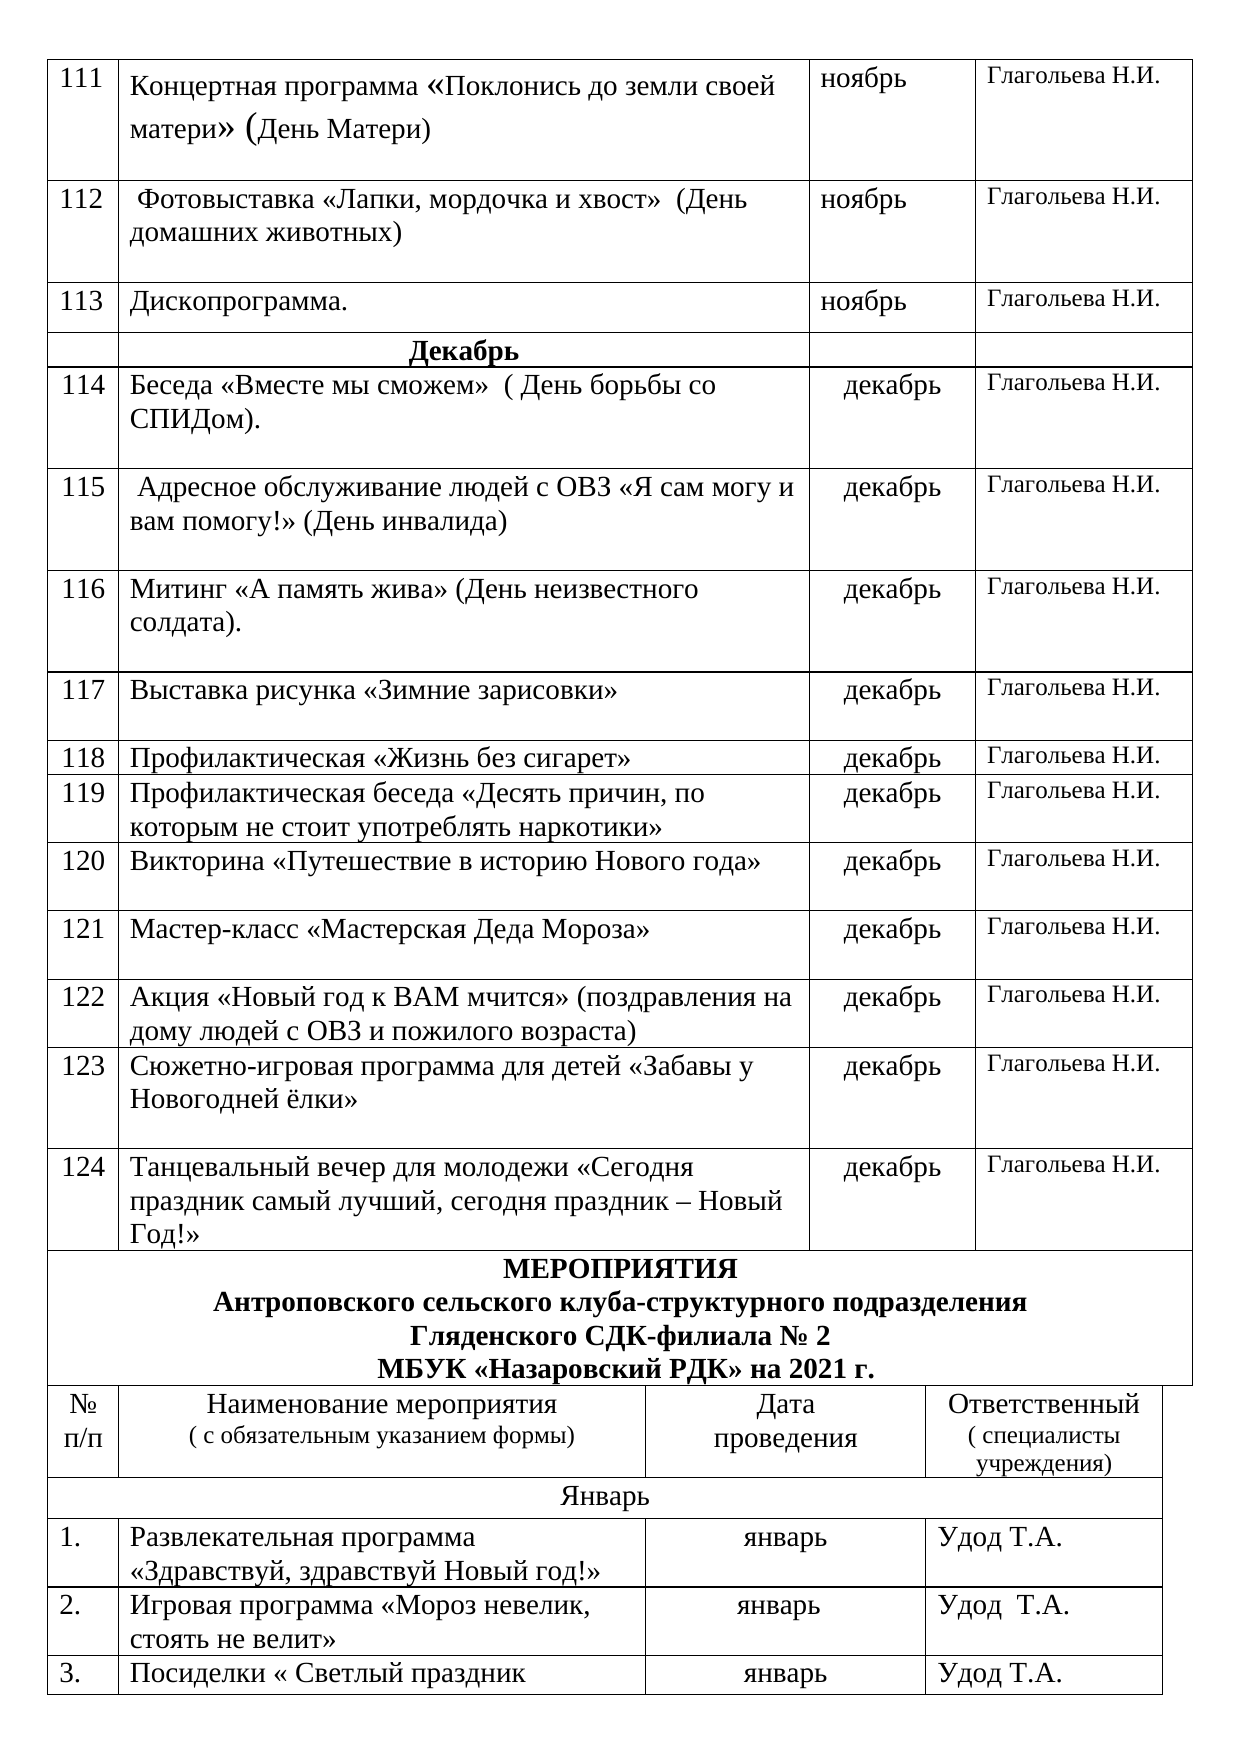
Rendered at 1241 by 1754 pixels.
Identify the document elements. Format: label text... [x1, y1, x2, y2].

table_cell Глагольева Н.И. [976, 368, 1192, 468]
table_cell Фотовыставка «Лапки, мордочка и хвост» (День домашних животных) [119, 181, 809, 282]
table_cell Развлекательная программа «Здравствуй, здравствуй Новый год!» [119, 1519, 645, 1586]
table_cell Наименование мероприятия ( с обязательным указанием формы) [119, 1386, 645, 1477]
table_cell ноябрь [810, 60, 975, 180]
table_cell Удод Т.А. [926, 1656, 1162, 1694]
table_cell 119 [48, 775, 118, 842]
table_cell Митинг «А память жива» (День неизвестного солдата). [119, 571, 809, 671]
table_cell декабрь [810, 673, 975, 739]
table_cell 121 [48, 911, 118, 978]
table_cell Беседа «Вместе мы сможем» ( День борьбы со СПИДом). [119, 368, 809, 468]
table_cell Глагольева Н.И. [976, 181, 1192, 282]
table_cell Глагольева Н.И. [976, 980, 1192, 1047]
table_cell Глагольева Н.И. [976, 571, 1192, 671]
table_cell декабрь [810, 911, 975, 978]
table_cell Акция «Новый год к ВАМ мчится» (поздравления на дому людей с ОВЗ и пожилого возраста) [119, 980, 809, 1047]
table_cell Декабрь [119, 333, 809, 366]
table_cell Глагольева Н.И. [976, 469, 1192, 570]
table_cell Сюжетно-игровая программа для детей «Забавы у Новогодней ёлки» [119, 1048, 809, 1148]
table_cell Глагольева Н.И. [976, 1048, 1192, 1148]
table_cell январь [646, 1519, 925, 1586]
table_cell МЕРОПРИЯТИЯ Антроповского сельского клуба-структурного подразделения Гляденского СДК-филиала № 2 МБУК «Назаровский РДК» на 2021 г. [48, 1251, 1192, 1385]
table_cell 115 [48, 469, 118, 570]
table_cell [119, 1656, 645, 1694]
table_cell 113 [48, 283, 118, 332]
table_cell Глагольева Н.И. [976, 673, 1192, 739]
table_cell Профилактическая беседа «Десять причин, по которым не стоит употреблять наркотики» [119, 775, 809, 842]
table_cell Танцевальный вечер для молодежи «Сегодня праздник самый лучший, сегодня праздник – Новый Год!» [200, 1149, 809, 1250]
table_cell Глагольева Н.И. [976, 1149, 1192, 1250]
table_cell Глагольева Н.И. [976, 775, 1192, 842]
table_cell январь [646, 1588, 925, 1654]
table_cell [48, 333, 118, 366]
table_cell [810, 333, 975, 366]
table_cell 117 [48, 673, 118, 739]
table_cell 1. [48, 1519, 118, 1586]
table_cell Удод Т.А. [926, 1519, 1162, 1586]
table_cell Январь [48, 1478, 1162, 1518]
table_cell декабрь [810, 980, 975, 1047]
table_cell Глагольева Н.И. [976, 283, 1192, 332]
table_cell 3. [48, 1656, 118, 1694]
table_cell 123 [48, 1048, 118, 1148]
table_cell Адресное обслуживание людей с ОВЗ «Я сам могу и вам помогу!» (День инвалида) [119, 469, 809, 570]
table_cell декабрь [810, 1048, 975, 1148]
table_cell Выставка рисунка «Зимние зарисовки» [119, 673, 809, 739]
table_cell Дата проведения [646, 1386, 925, 1477]
table_cell декабрь [810, 469, 975, 570]
table_cell 116 [48, 571, 118, 671]
table_cell Викторина «Путешествие в историю Нового года» [119, 843, 809, 910]
table_cell Игровая программа «Мороз невелик, стоять не велит» [119, 1588, 645, 1654]
table_cell Глагольева Н.И. [976, 60, 1192, 180]
table_cell 124 [48, 1149, 118, 1250]
table_cell декабрь [810, 571, 975, 671]
table_cell Дископрограмма. [119, 283, 809, 332]
table_cell 111 [48, 60, 118, 180]
table_cell Концертная программа «Поклонись до земли своей матери» (День Матери) [119, 60, 809, 180]
table_cell 112 [48, 181, 118, 282]
table_cell 122 [48, 980, 118, 1047]
table_cell декабрь [810, 1149, 975, 1250]
table_cell [976, 333, 1192, 366]
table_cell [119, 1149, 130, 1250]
table_cell 118 [48, 741, 118, 774]
table_cell январь [646, 1656, 925, 1694]
table_cell № п/п [48, 1386, 118, 1477]
table_cell Ответственный ( специалисты учреждения) [926, 1386, 1162, 1477]
table_cell Профилактическая «Жизнь без сигарет» [119, 741, 809, 774]
table_cell Глагольева Н.И. [976, 843, 1192, 910]
table_cell Мастер-класс «Мастерская Деда Мороза» [119, 911, 809, 978]
table_cell декабрь [810, 741, 975, 774]
table_cell Удод Т.А. [926, 1588, 1162, 1654]
table_cell 114 [48, 368, 118, 468]
table_cell Глагольева Н.И. [976, 911, 1192, 978]
table_cell ноябрь [810, 181, 975, 282]
table_cell 2. [48, 1588, 118, 1654]
table_cell декабрь [810, 775, 975, 842]
table_cell 120 [48, 843, 118, 910]
table_cell декабрь [810, 843, 975, 910]
table_cell декабрь [810, 368, 975, 468]
table_cell Глагольева Н.И. [976, 741, 1192, 774]
table_cell ноябрь [810, 283, 975, 332]
